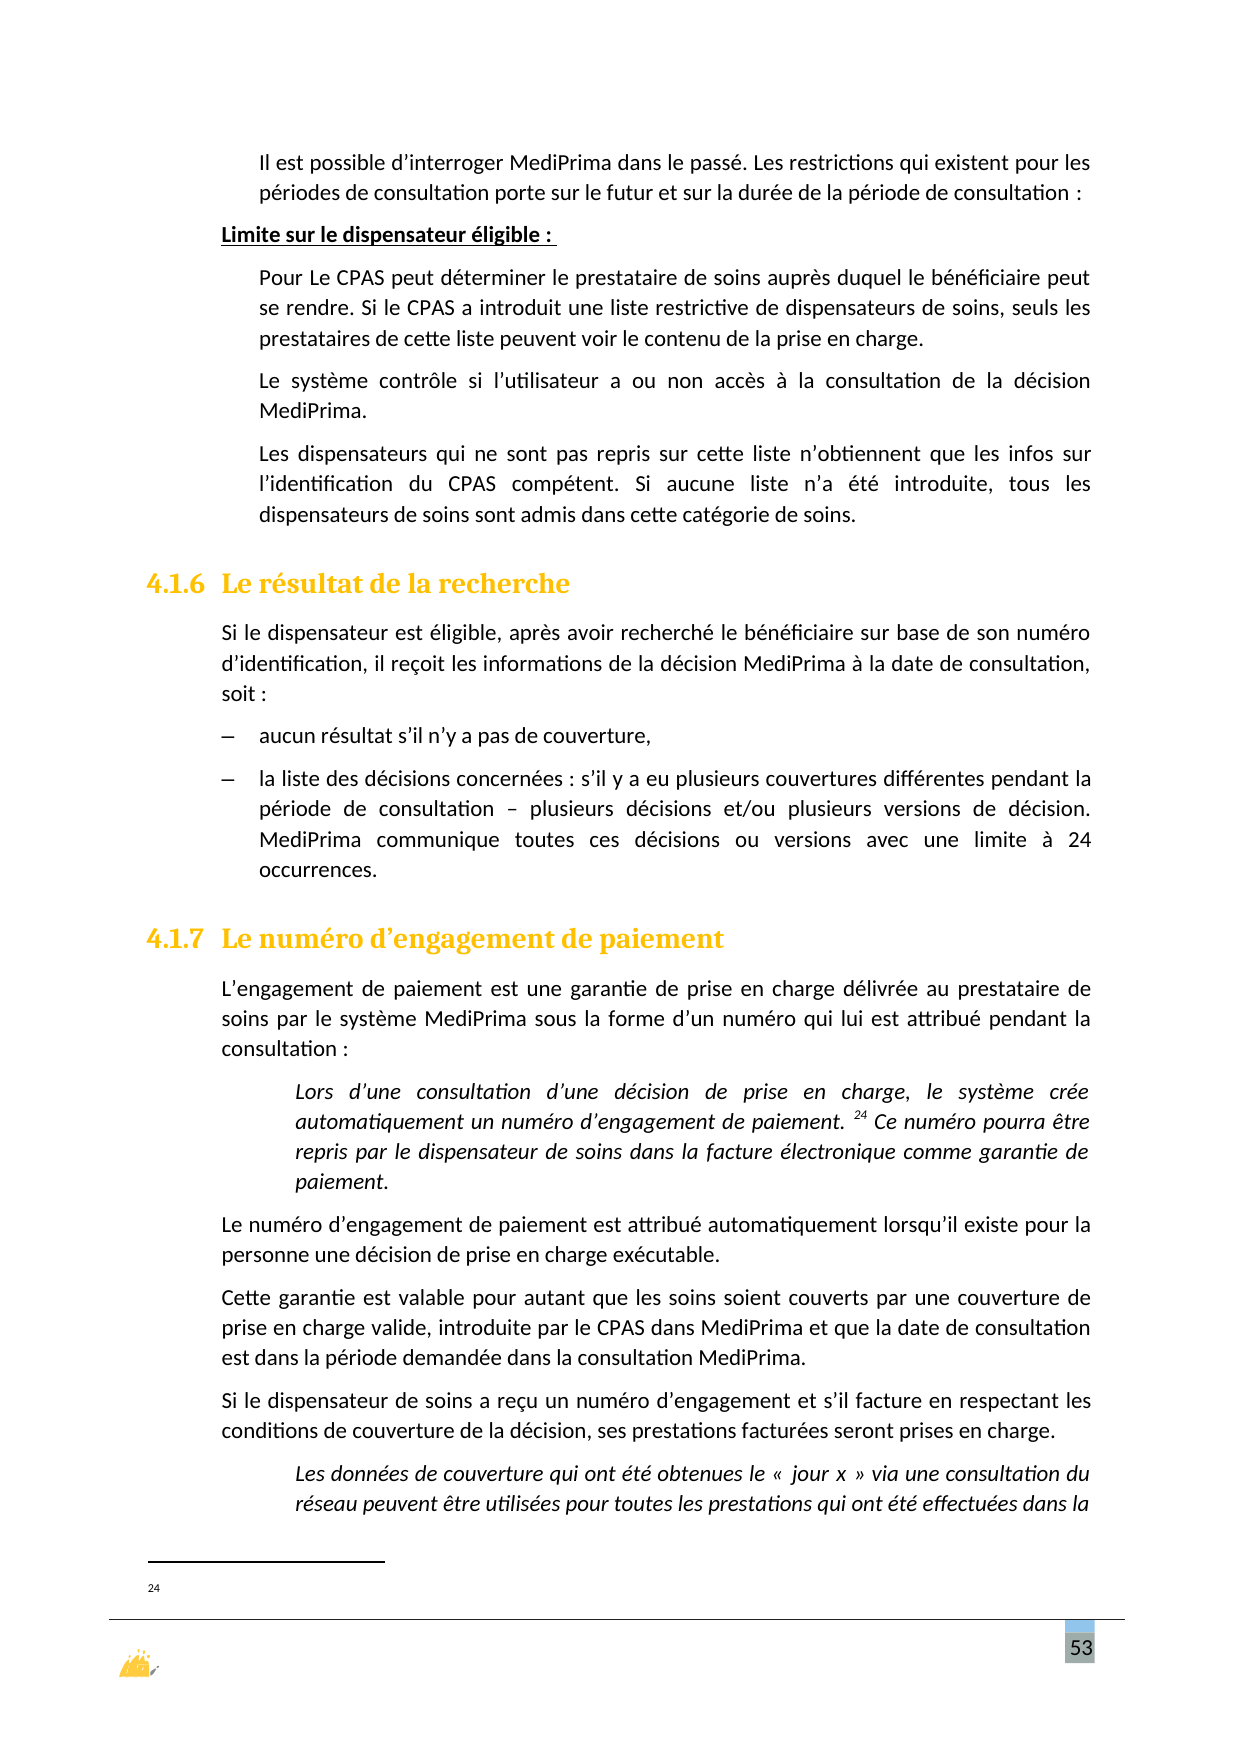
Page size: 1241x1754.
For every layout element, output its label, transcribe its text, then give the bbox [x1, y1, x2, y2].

list la liste des décisions concernées : s’il y a eu plusieurs couvertures différentes pendant la période de consultation – plusieurs décisions et/ou plusieurs versions de décision. MediPrima communique toutes ces décisions ou versions avec une limite à 24 occurrences. [221, 764, 1093, 883]
list Limite sur le dispensateur éligible : [221, 221, 1093, 248]
list Cette garantie est valable pour autant que les soins soient couverts par une couverture de prise en charge valide, introduite par le CPAS dans MediPrima et que la date de consultation est dans la période demandée dans la consultation MediPrima. [221, 1283, 1093, 1371]
list Les dispensateurs qui ne sont pas repris sur cette liste n’obtiennent que les infos sur l’identification du CPAS compétent. Si aucune liste n’a été introduite, tous les dispensateurs de soins sont admis dans cette catégorie de soins. [259, 439, 1093, 528]
list Si le dispensateur de soins a reçu un numéro d’engagement et s’il facture en respectant les conditions de couverture de la décision, ses prestations facturées seront prises en charge. [221, 1386, 1093, 1444]
list Lors d’une consultation d’une décision de prise en charge, le système crée automatiquement un numéro d’engagement de paiement. Ce numéro pourra être repris par le dispensateur de soins dans la facture électronique comme garantie de paiement. [295, 1077, 1093, 1195]
list Le système contrôle si l’utilisateur a ou non accès à la consultation de la décision MediPrima. [259, 366, 1093, 424]
list Si le dispensateur est éligible, après avoir recherché le bénéficiaire sur base de son numéro d’identification, il reçoit les informations de la décision MediPrima à la date de consultation, soit : [221, 618, 1093, 707]
list Il est possible d’interroger MediPrima dans le passé. Les restrictions qui existent pour les périodes de consultation porte sur le futur et sur la durée de la période de consultation : [259, 148, 1093, 206]
subtitle Le numéro d’engagement de paiement [146, 923, 1093, 956]
list Pour Le CPAS peut déterminer le prestataire de soins auprès duquel le bénéficiaire peut se rendre. Si le CPAS a introduit une liste restrictive de dispensateurs de soins, seuls les prestataires de cette liste peuvent voir le contenu de la prise en charge. [259, 263, 1093, 352]
list aucun résultat s’il n’y a pas de couverture, [221, 722, 1093, 749]
list Le numéro d’engagement de paiement est attribué automatiquement lorsqu’il existe pour la personne une décision de prise en charge exécutable. [221, 1210, 1093, 1268]
subtitle Le résultat de la recherche [146, 567, 1093, 601]
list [295, 1459, 1093, 1517]
list L’engagement de paiement est une garantie de prise en charge délivrée au prestataire de soins par le système MediPrima sous la forme d’un numéro qui lui est attribué pendant la consultation : [221, 974, 1093, 1062]
